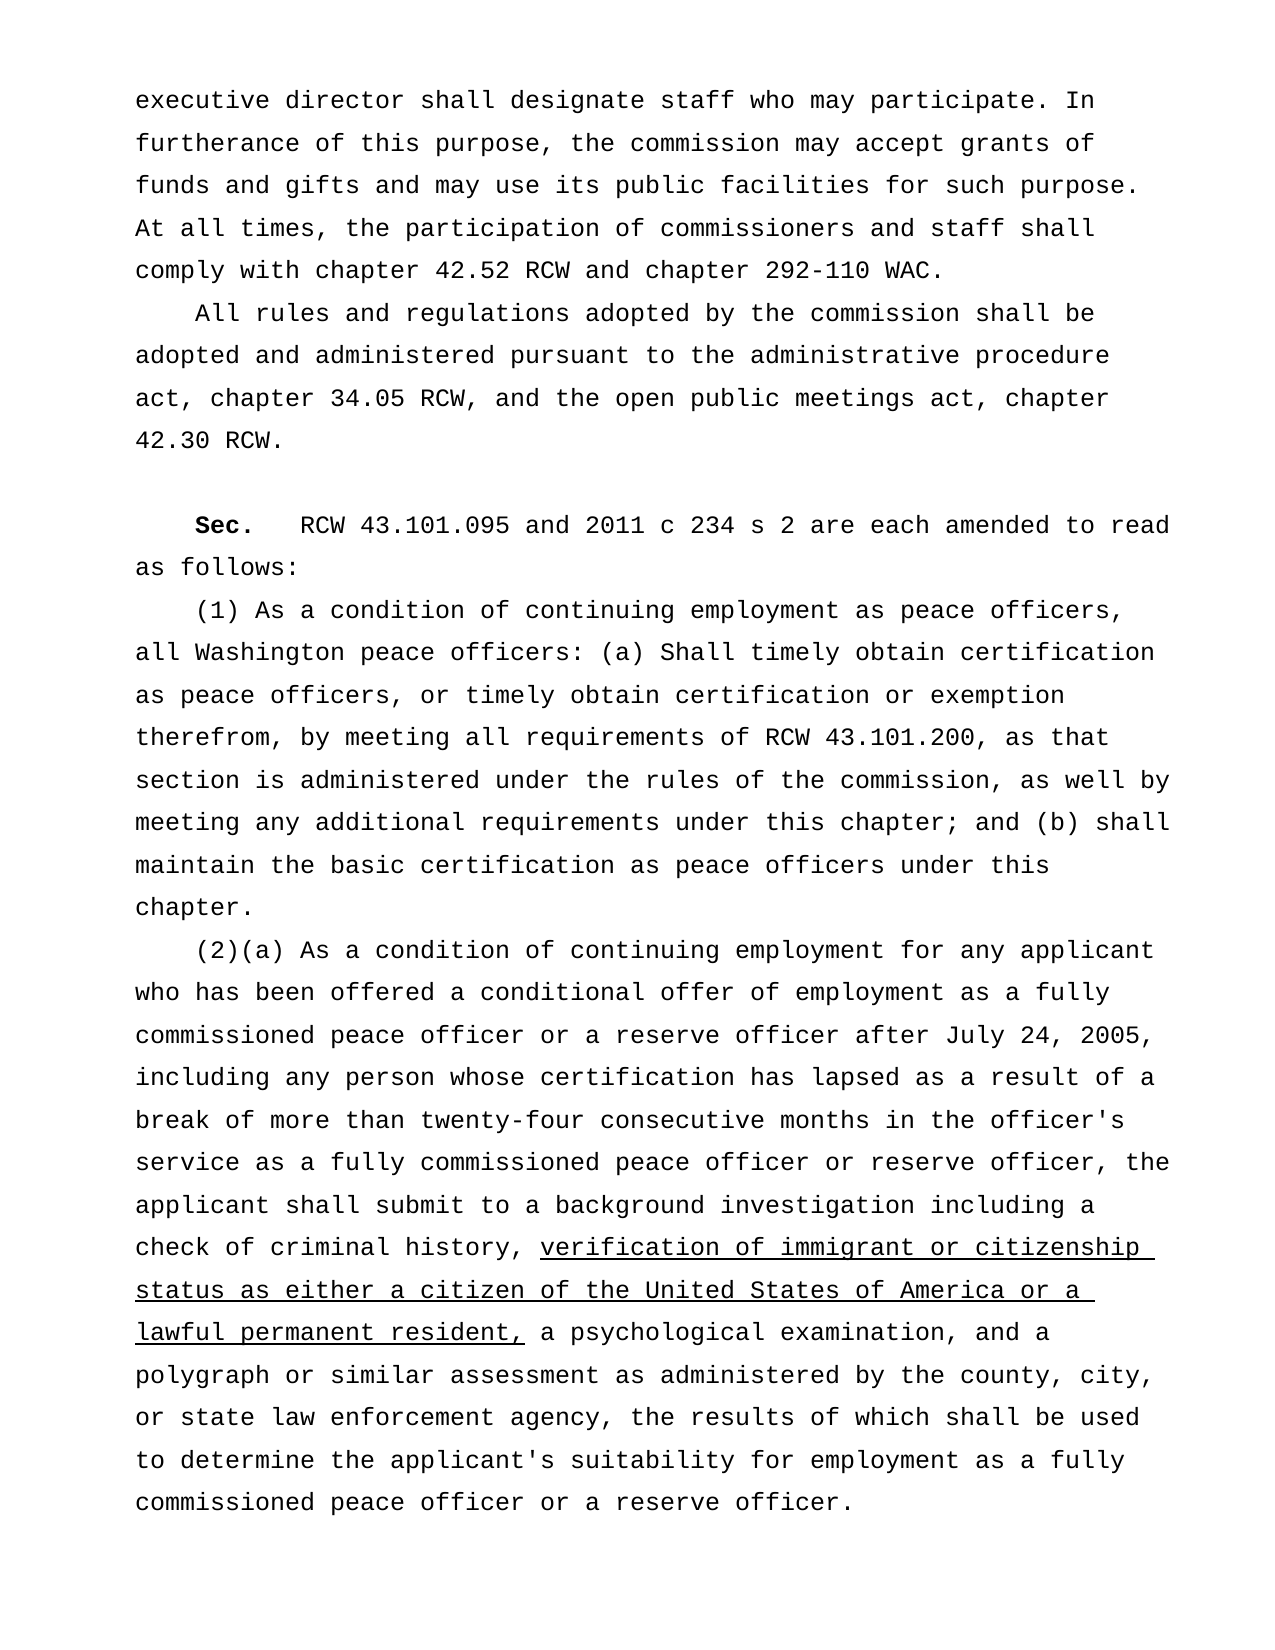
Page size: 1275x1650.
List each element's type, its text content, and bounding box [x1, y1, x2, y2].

text All rules and regulations adopted by the commission shall be adopted and administered pursuant to the administrative procedure act, chapter 34.05 RCW, and the open public meetings act, chapter 42.30 RCW. [135, 287, 1170, 457]
text Sec. RCW 43.101.095 and 2011 c 234 s 2 are each amended to read as follows: [135, 499, 1170, 584]
text (2)(a) As a condition of continuing employment for any applicant who has been offered a conditional offer of employment as a fully commissioned peace officer or a reserve officer after July 24, 2005, including any person whose certification has lapsed as a result of a break of more than twenty-four consecutive months in the officer's service as a fully commissioned peace officer or reserve officer, the applicant shall submit to a background investigation including a check of criminal history, verification of immigrant or citizenship status as either a citizen of the United States of America or a lawful permanent resident, a psychological examination, and a polygraph or similar assessment as administered by the county, city, or state law enforcement agency, the results of which shall be used to determine the applicant's suitability for employment as a fully commissioned peace officer or a reserve officer. [135, 924, 1170, 1519]
text (1) As a condition of continuing employment as peace officers, all Washington peace officers: (a) Shall timely obtain certification as peace officers, or timely obtain certification or exemption therefrom, by meeting all requirements of RCW 43.101.200, as that section is administered under the rules of the commission, as well by meeting any additional requirements under this chapter; and (b) shall maintain the basic certification as peace officers under this chapter. [135, 584, 1170, 924]
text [135, 75, 1170, 287]
